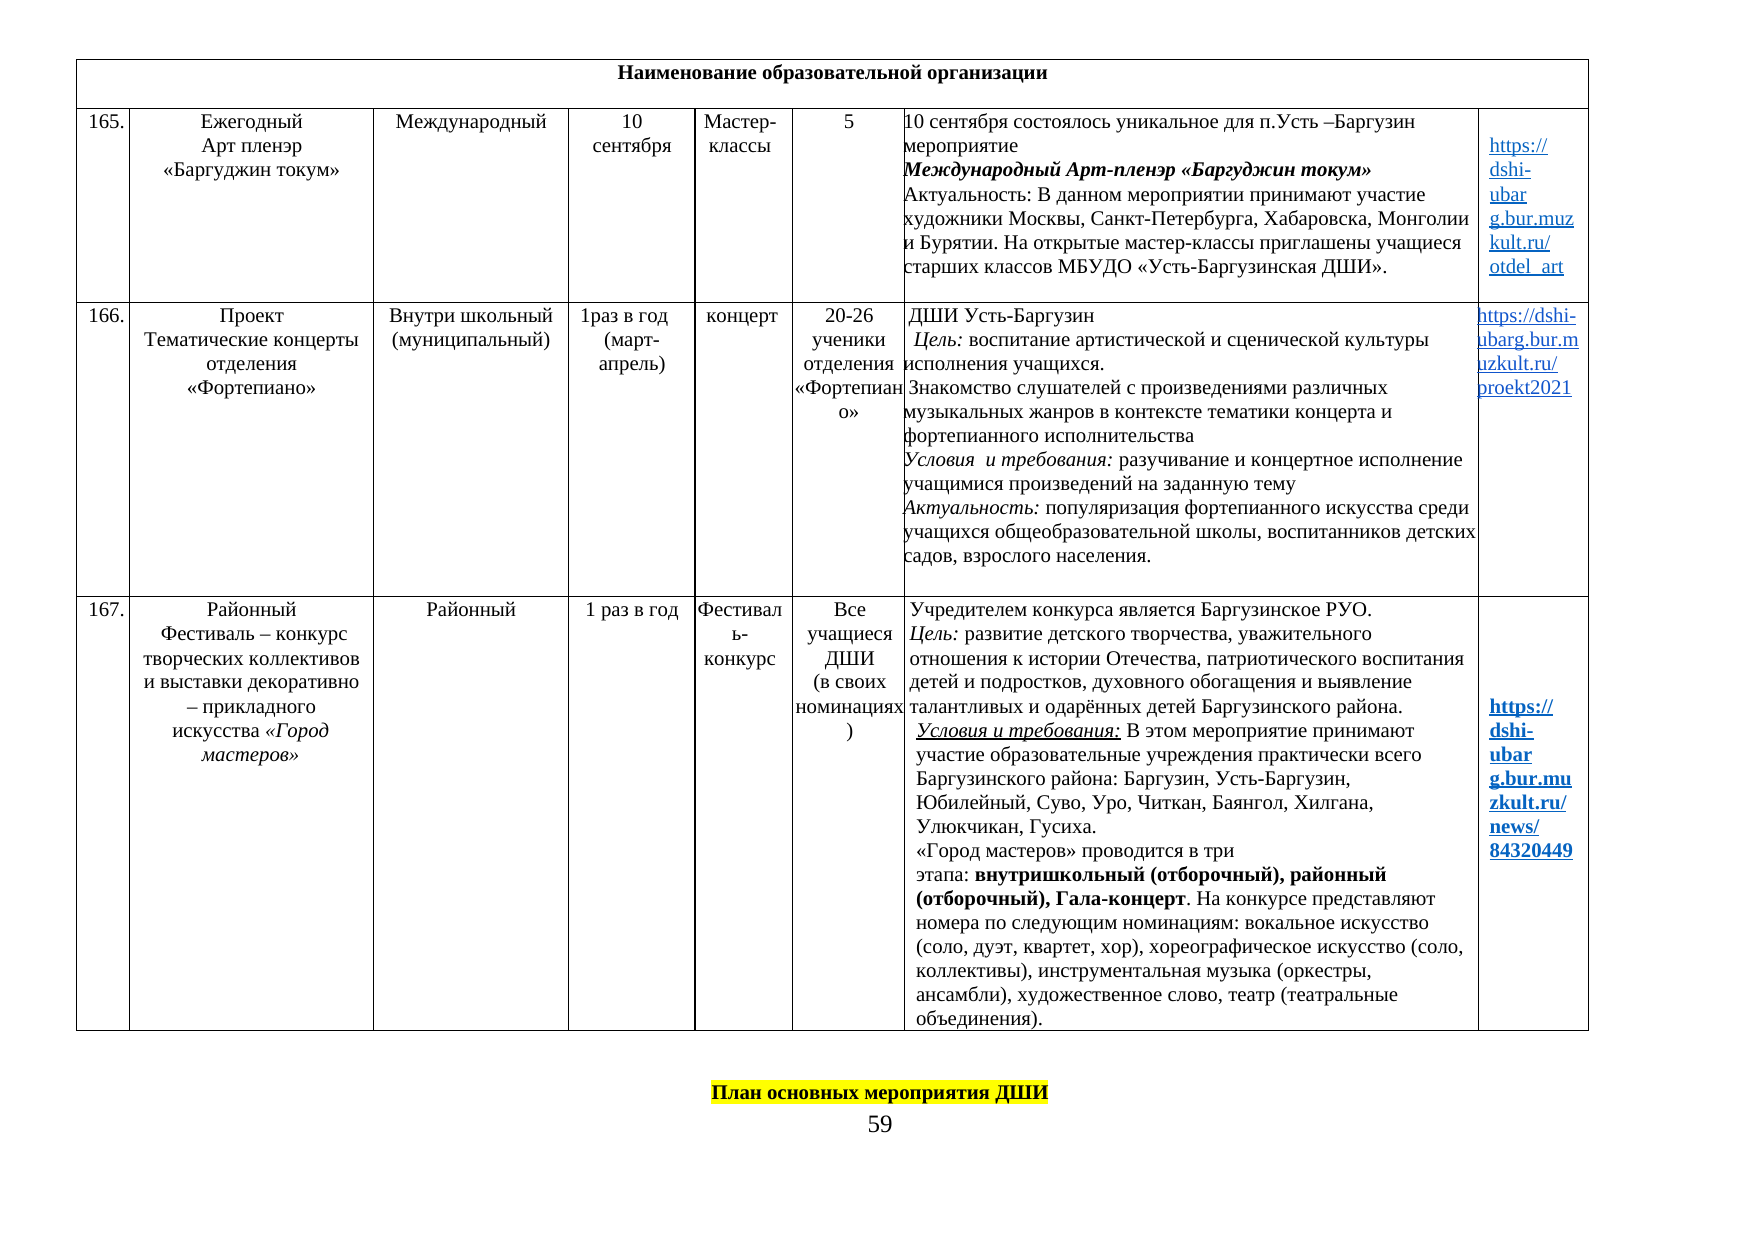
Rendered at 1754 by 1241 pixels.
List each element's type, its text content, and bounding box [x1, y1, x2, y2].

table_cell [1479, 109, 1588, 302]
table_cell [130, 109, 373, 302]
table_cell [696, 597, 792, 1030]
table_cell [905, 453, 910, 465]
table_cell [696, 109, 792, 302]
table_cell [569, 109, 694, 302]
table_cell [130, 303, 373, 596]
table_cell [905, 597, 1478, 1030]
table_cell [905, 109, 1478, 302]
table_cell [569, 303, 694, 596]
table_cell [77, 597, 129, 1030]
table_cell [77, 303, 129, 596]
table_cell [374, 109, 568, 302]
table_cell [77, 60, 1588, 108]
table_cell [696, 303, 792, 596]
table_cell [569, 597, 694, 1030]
text План основных мероприятия ДШИ [124, 1079, 1636, 1104]
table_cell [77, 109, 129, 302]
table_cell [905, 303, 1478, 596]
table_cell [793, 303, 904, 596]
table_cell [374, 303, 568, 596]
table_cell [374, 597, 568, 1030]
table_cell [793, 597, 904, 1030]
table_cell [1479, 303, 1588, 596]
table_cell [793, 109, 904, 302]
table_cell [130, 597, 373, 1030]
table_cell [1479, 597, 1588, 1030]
